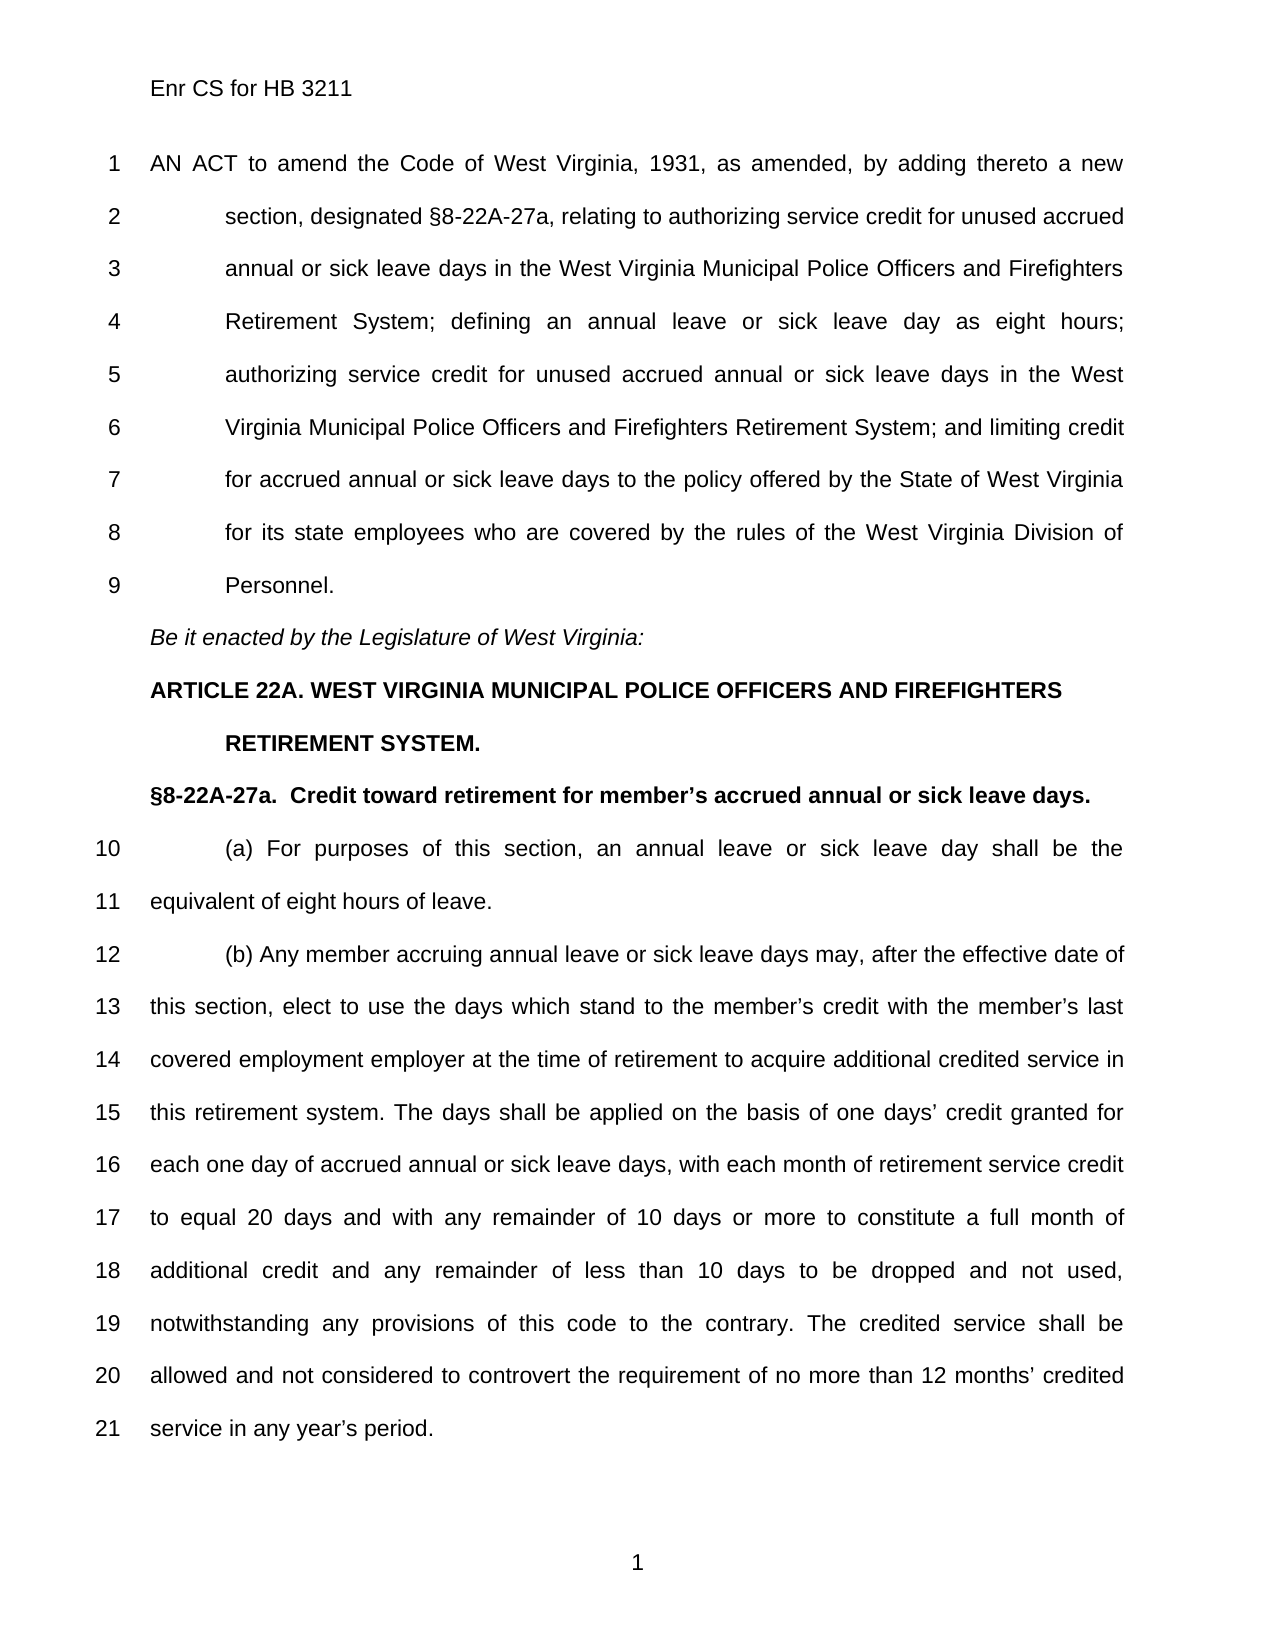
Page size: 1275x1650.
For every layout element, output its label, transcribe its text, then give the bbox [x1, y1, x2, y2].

text (a) For purposes of this section, an annual leave or sick leave day shall be the equivalent of eight hours of leave. [150, 835, 1125, 914]
text (b) Any member accruing annual leave or sick leave days may, after the effective date of this section, elect to use the days which stand to the member’s credit with the member’s last covered employment employer at the time of retirement to acquire additional credited service in this retirement system. The days shall be applied on the basis of one days’ credit granted for each one day of accrued annual or sick leave days, with each month of retirement service credit to equal 20 days and with any remainder of 10 days or more to constitute a full month of additional credit and any remainder of less than 10 days to be dropped and not used, notwithstanding any provisions of this code to the contrary. The credited service shall be allowed and not considered to controvert the requirement of no more than 12 months’ credited service in any year’s period. [150, 941, 1125, 1441]
text ARTICLE 22A. WEST VIRGINIA MUNICIPAL POLICE OFFICERS AND FIREFIGHTERS RETIREMENT SYSTEM. [150, 677, 1125, 756]
text §8-22A-27a. Credit toward retirement for member’s accrued annual or sick leave days. [150, 782, 1125, 809]
title AN ACT to amend the Code of West Virginia, 1931, as amended, by adding thereto a new section, designated §8-22A-27a, relating to authorizing service credit for unused accrued annual or sick leave days in the West Virginia Municipal Police Officers and Firefighters Retirement System; defining an annual leave or sick leave day as eight hours; authorizing service credit for unused accrued annual or sick leave days in the West Virginia Municipal Police Officers and Firefighters Retirement System; and limiting credit for accrued annual or sick leave days to the policy offered by the State of West Virginia for its state employees who are covered by the rules of the West Virginia Division of Personnel. [150, 150, 1125, 598]
text Be it enacted by the Legislature of West Virginia: [150, 624, 1125, 651]
